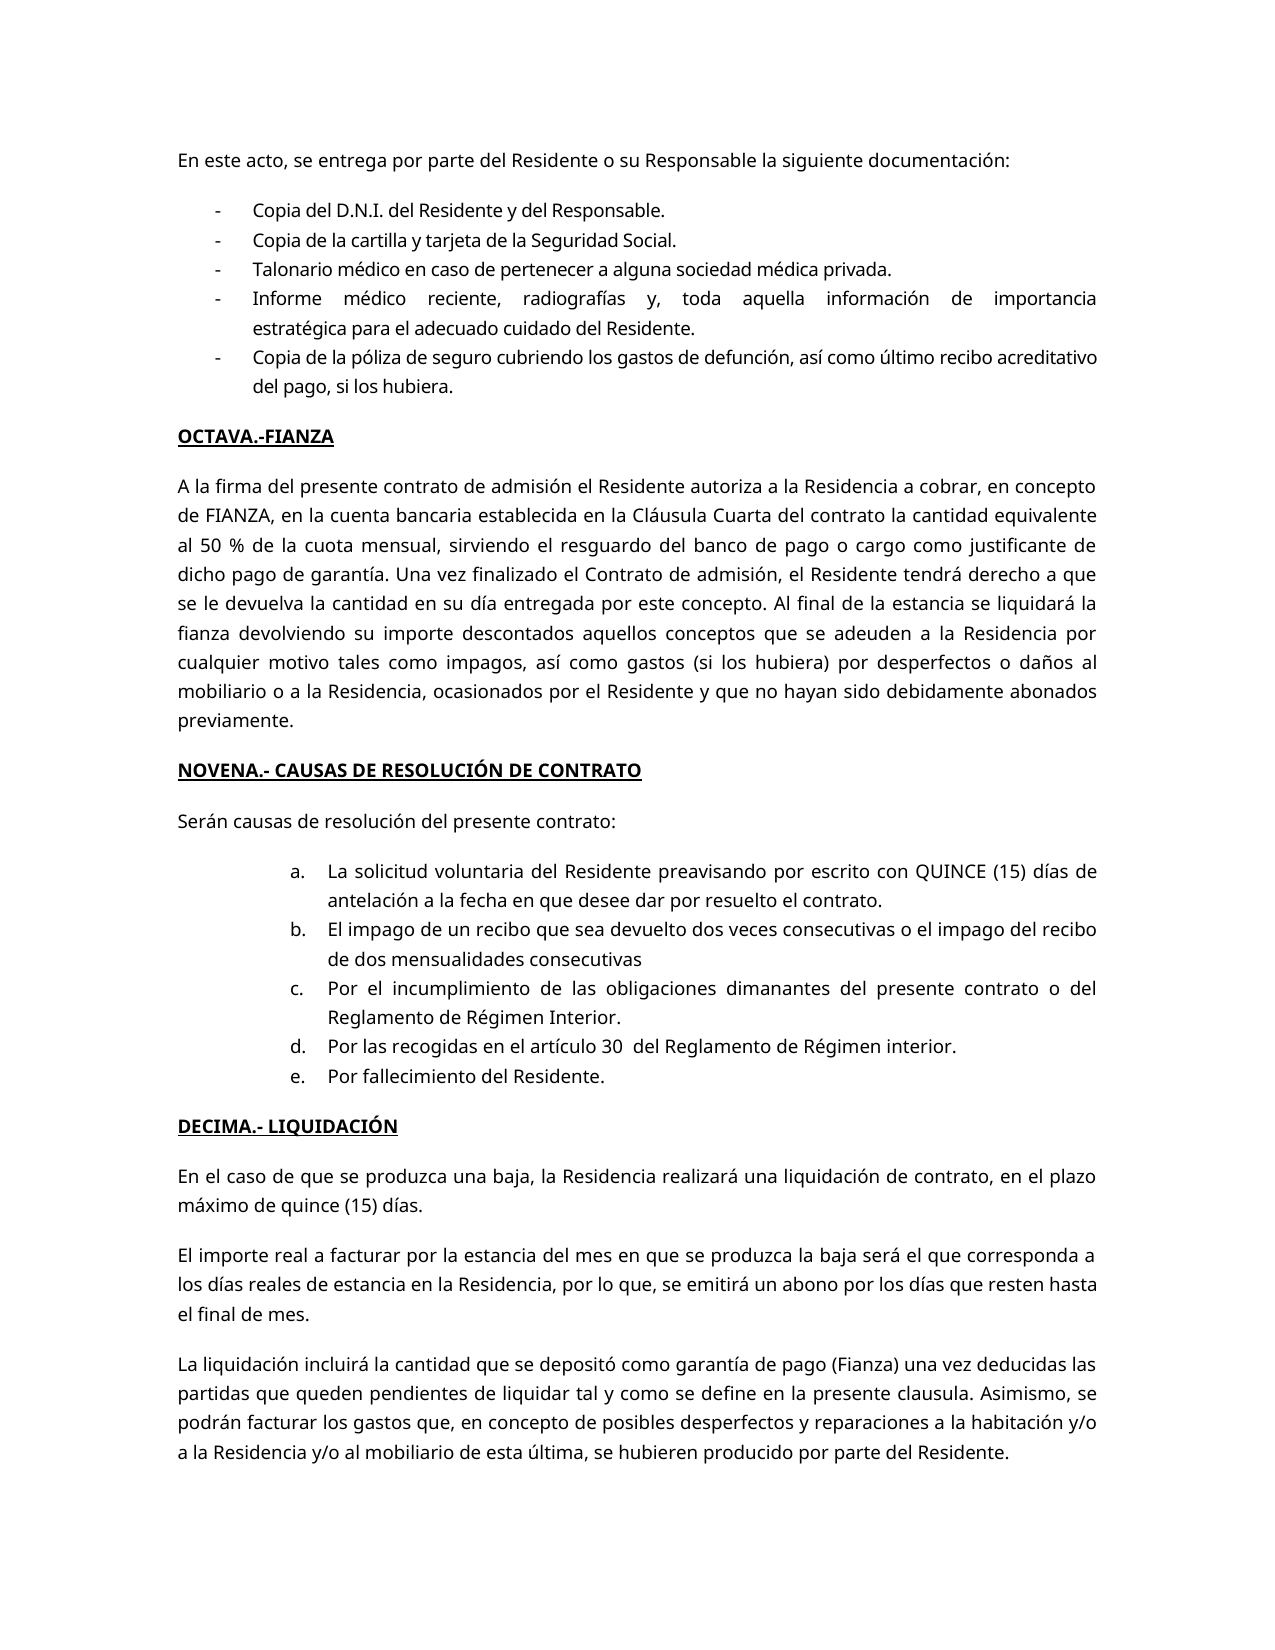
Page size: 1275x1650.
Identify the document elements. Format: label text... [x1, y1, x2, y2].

text En el caso de que se produzca una baja, la Residencia realizará una liquidación de contrato, en el plazo máximo de quince (15) días. [177, 1163, 1098, 1218]
text En este acto, se entrega por parte del Residente o su Responsable la siguiente documentación: [177, 148, 1098, 173]
text NOVENA.- CAUSAS DE RESOLUCIÓN DE CONTRATO [177, 758, 1098, 783]
list El impago de un recibo que sea devuelto dos veces consecutivas o el impago del recibo de dos mensualidades consecutivas [290, 917, 1098, 971]
list Copia del D.N.I. del Residente y del Responsable. [215, 198, 1098, 223]
list Talonario médico en caso de pertenecer a alguna sociedad médica privada. [215, 256, 1098, 282]
list La solicitud voluntaria del Residente preavisando por escrito con QUINCE (15) días de antelación a la fecha en que desee dar por resuelto el contrato. [290, 858, 1098, 913]
list Copia de la póliza de seguro cubriendo los gastos de defunción, así como último recibo acreditativo del pago, si los hubiera. [215, 344, 1098, 399]
list Copia de la cartilla y tarjeta de la Seguridad Social. [215, 227, 1098, 252]
list Por las recogidas en el artículo 30 del Reglamento de Régimen interior. [290, 1034, 1098, 1059]
text Serán causas de resolución del presente contrato: [177, 808, 1098, 833]
list Por el incumplimiento de las obligaciones dimanantes del presente contrato o del Reglamento de Régimen Interior. [290, 975, 1098, 1030]
list Por fallecimiento del Residente. [290, 1063, 1098, 1088]
text A la firma del presente contrato de admisión el Residente autoriza a la Residencia a cobrar, en concepto de FIANZA, en la cuenta bancaria establecida en la Cláusula Cuarta del contrato la cantidad equivalente al 50 % de la cuota mensual, sirviendo el resguardo del banco de pago o cargo como justificante de dicho pago de garantía. Una vez finalizado el Contrato de admisión, el Residente tendrá derecho a que se le devuelva la cantidad en su día entregada por este concepto. Al final de la estancia se liquidará la fianza devolviendo su importe descontados aquellos conceptos que se adeuden a la Residencia por cualquier motivo tales como impagos, así como gastos (si los hubiera) por desperfectos o daños al mobiliario o a la Residencia, ocasionados por el Residente y que no hayan sido debidamente abonados previamente. [177, 473, 1098, 733]
list Informe médico reciente, radiografías y, toda aquella información de importancia estratégica para el adecuado cuidado del Residente. [215, 286, 1098, 340]
text DECIMA.- LIQUIDACIÓN [177, 1113, 1098, 1138]
text El importe real a facturar por la estancia del mes en que se produzca la baja será el que corresponda a los días reales de estancia en la Residencia, por lo que, se emitirá un abono por los días que resten hasta el final de mes. [177, 1242, 1098, 1327]
text La liquidación incluirá la cantidad que se depositó como garantía de pago (Fianza) una vez deducidas las partidas que queden pendientes de liquidar tal y como se define en la presente clausula. Asimismo, se podrán facturar los gastos que, en concepto de posibles desperfectos y reparaciones a la habitación y/o a la Residencia y/o al mobiliario de esta última, se hubieren producido por parte del Residente. [177, 1351, 1098, 1464]
text OCTAVA.-FIANZA [177, 423, 1098, 449]
